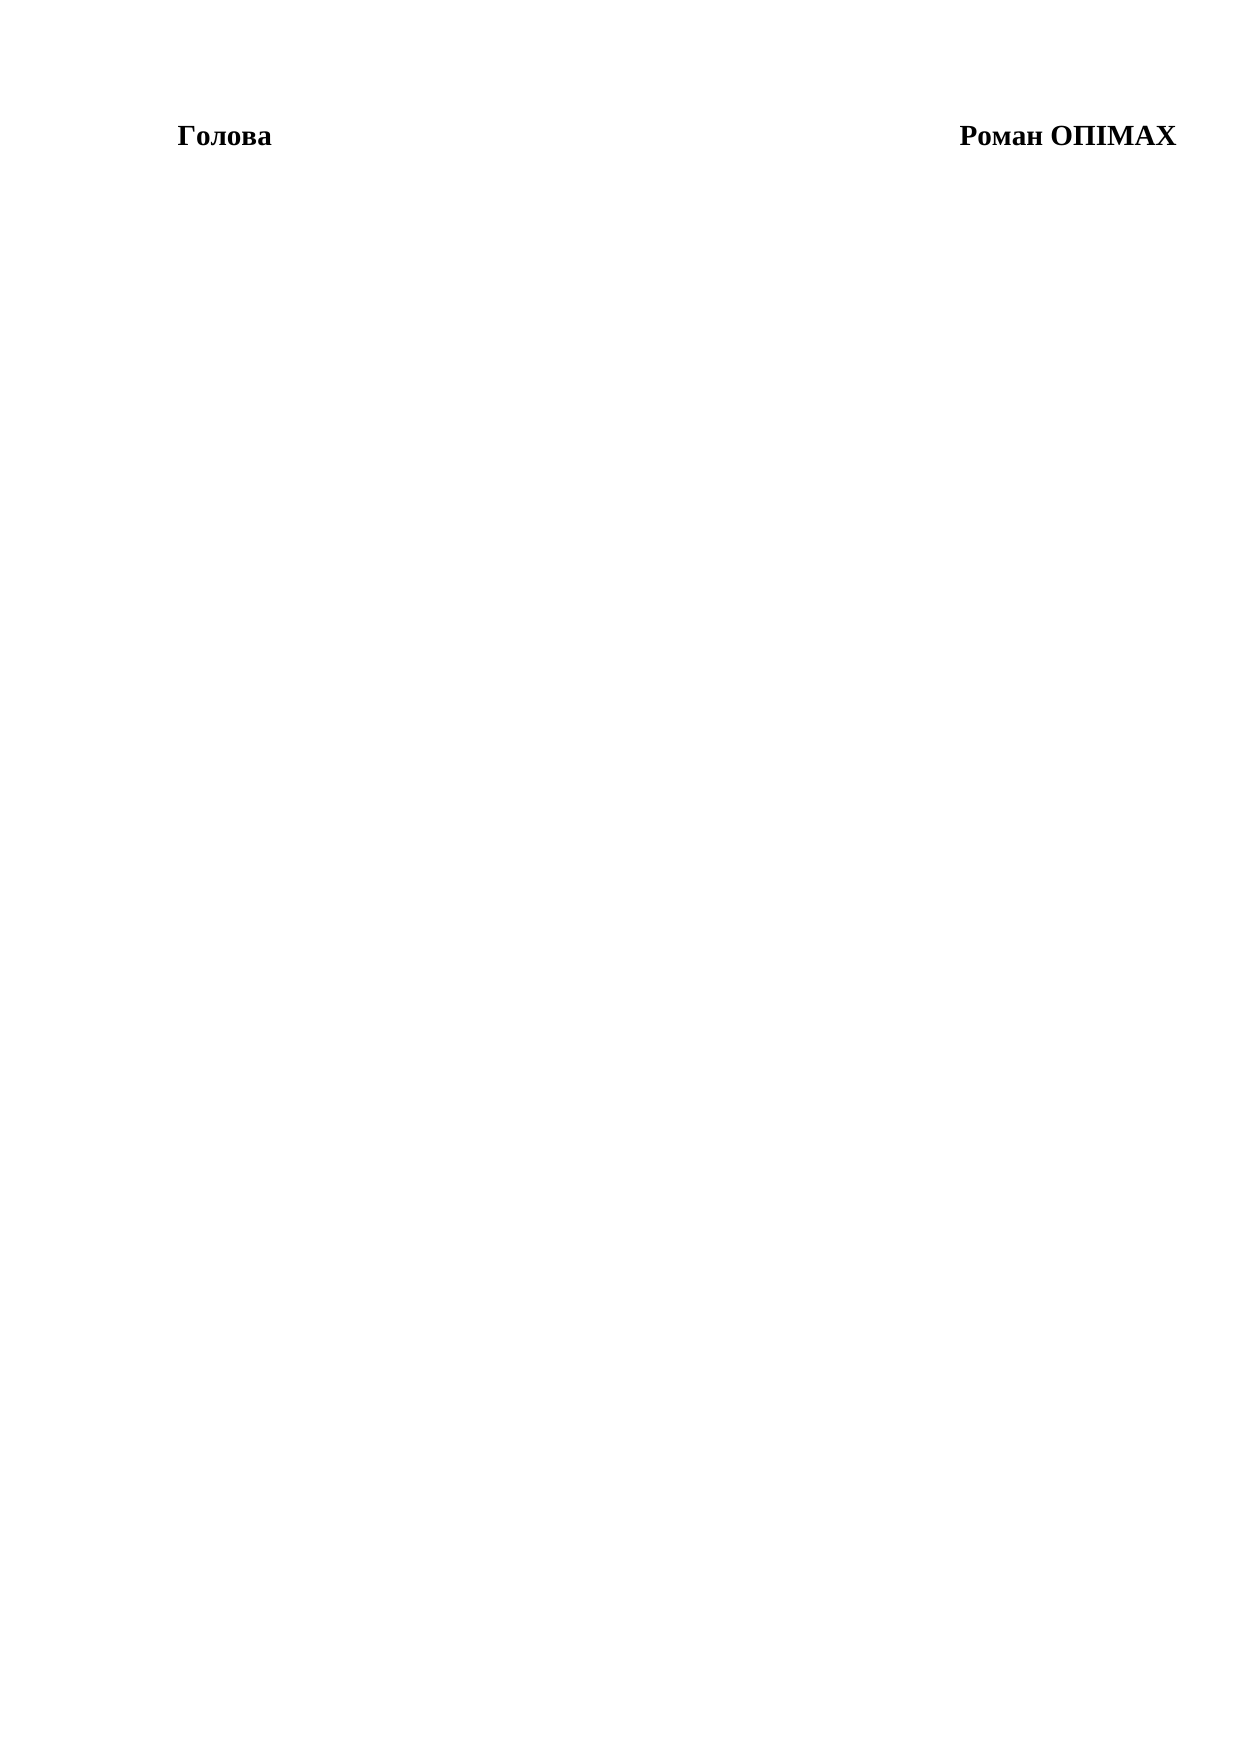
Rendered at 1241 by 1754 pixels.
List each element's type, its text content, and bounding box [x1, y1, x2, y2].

text Голова Роман ОПІМАХ [177, 118, 1181, 152]
